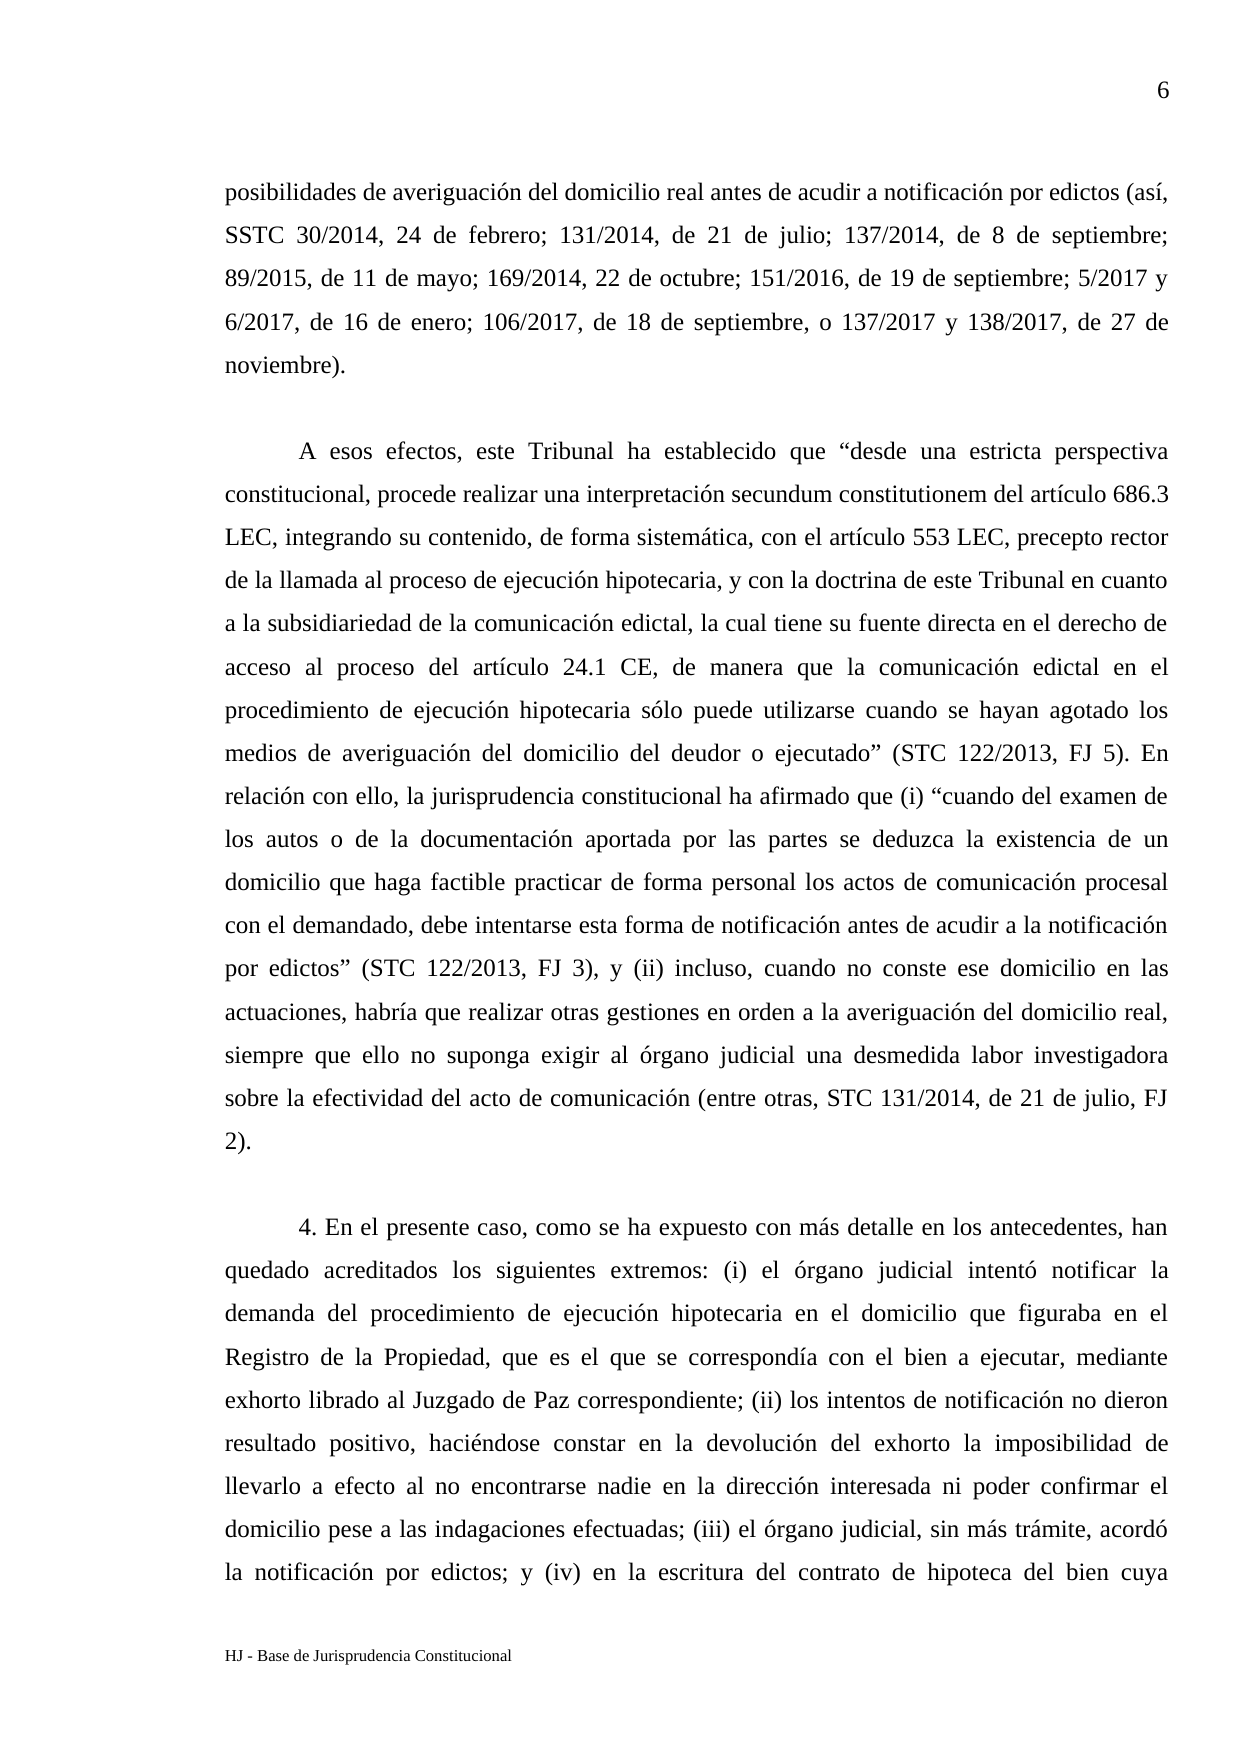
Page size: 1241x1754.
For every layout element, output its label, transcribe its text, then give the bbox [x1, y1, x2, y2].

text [224, 177, 1169, 378]
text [224, 1212, 1169, 1586]
text A esos efectos, este Tribunal ha establecido que “desde una estricta perspectiva constitucional, procede realizar una interpretación secundum constitutionem del artículo 686.3 LEC, integrando su contenido, de forma sistemática, con el artículo 553 LEC, precepto rector de la llamada al proceso de ejecución hipotecaria, y con la doctrina de este Tribunal en cuanto a la subsidiariedad de la comunicación edictal, la cual tiene su fuente directa en el derecho de acceso al proceso del artículo 24.1 CE, de manera que la comunicación edictal en el procedimiento de ejecución hipotecaria sólo puede utilizarse cuando se hayan agotado los medios de averiguación del domicilio del deudor o ejecutado” (STC 122/2013, FJ 5). En relación con ello, la jurisprudencia constitucional ha afirmado que (i) “cuando del examen de los autos o de la documentación aportada por las partes se deduzca la existencia de un domicilio que haga factible practicar de forma personal los actos de comunicación procesal con el demandado, debe intentarse esta forma de notificación antes de acudir a la notificación por edictos” (STC 122/2013, FJ 3), y (ii) incluso, cuando no conste ese domicilio en las actuaciones, habría que realizar otras gestiones en orden a la averiguación del domicilio real, siempre que ello no suponga exigir al órgano judicial una desmedida labor investigadora sobre la efectividad del acto de comunicación (entre otras, STC 131/2014, de 21 de julio, FJ 2). [224, 436, 1169, 1155]
